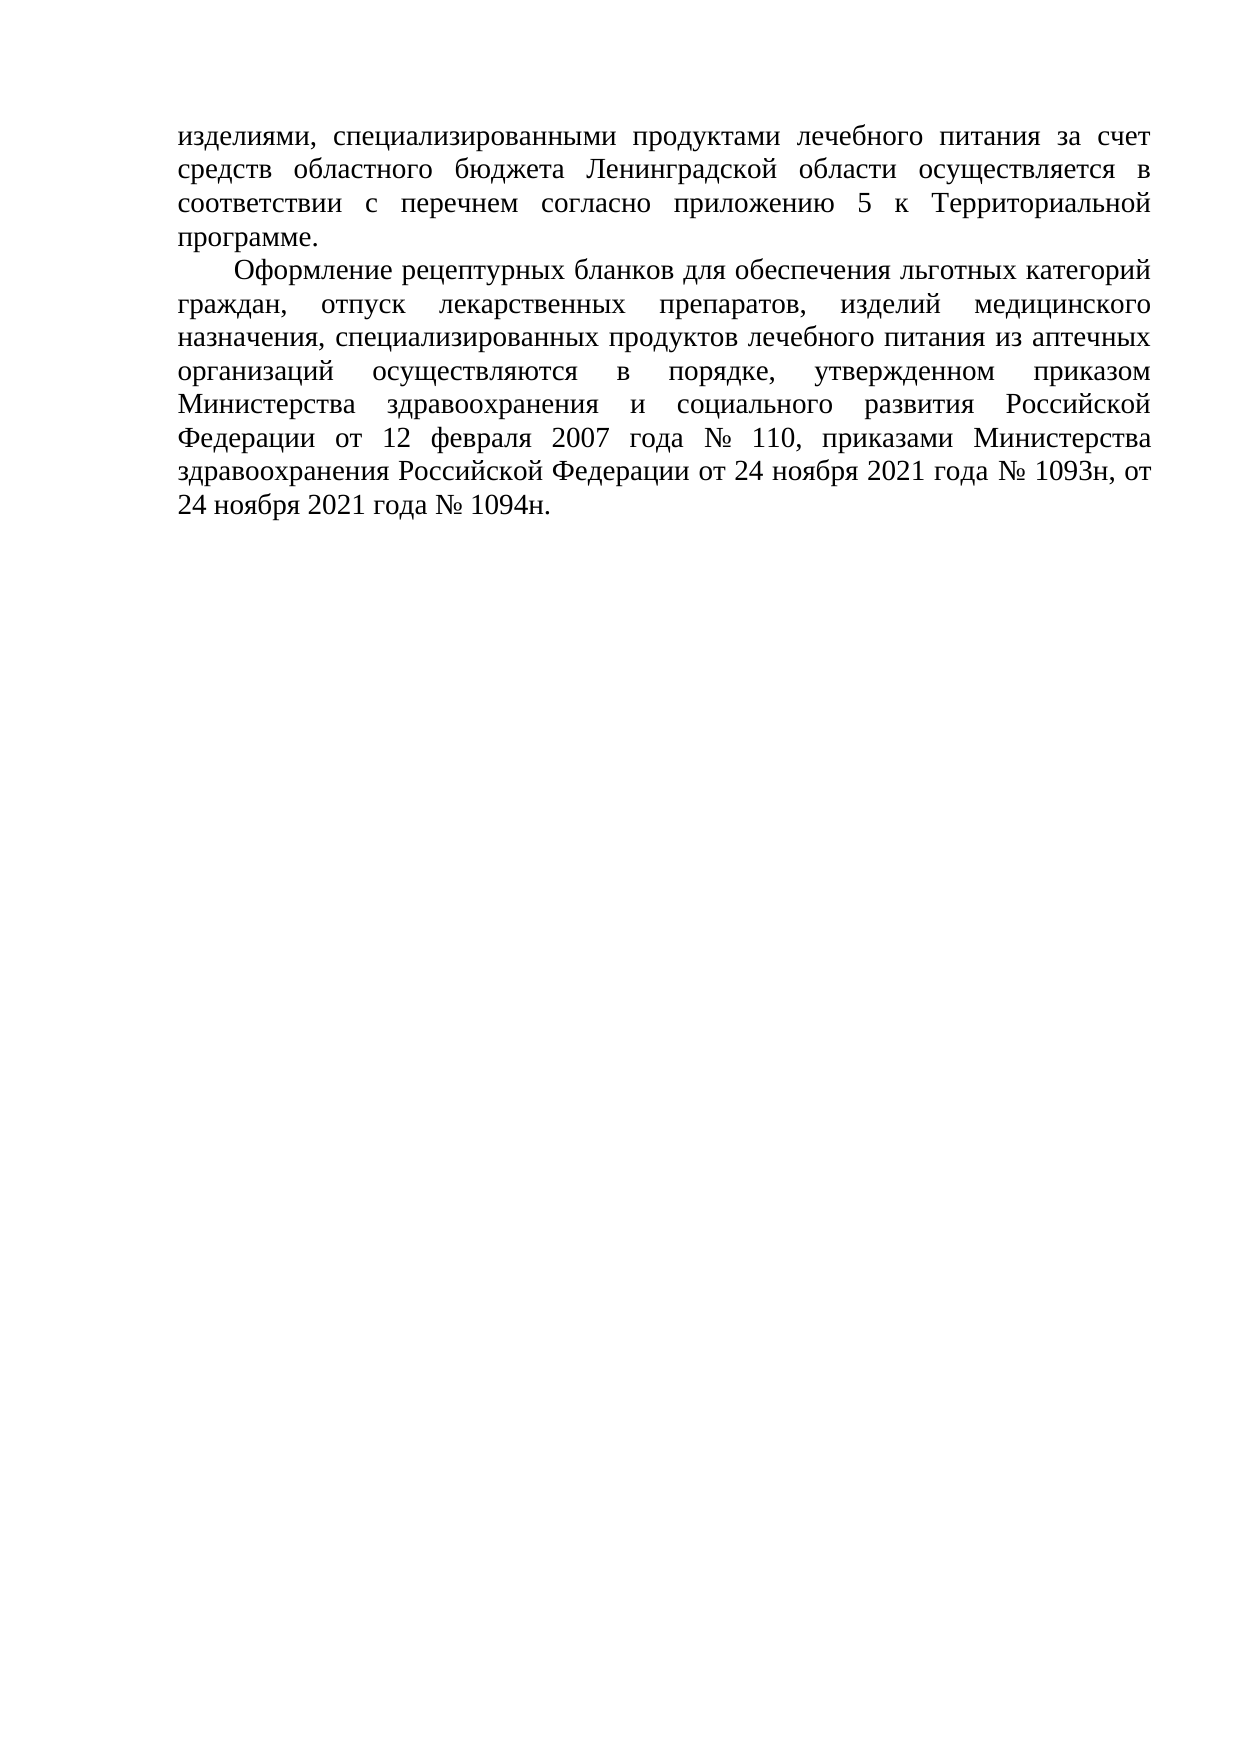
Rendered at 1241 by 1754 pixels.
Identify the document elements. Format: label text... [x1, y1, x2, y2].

text Оформление рецептурных бланков для обеспечения льготных категорий граждан, отпуск лекарственных препаратов, изделий медицинского назначения, специализированных продуктов лечебного питания из аптечных организаций осуществляются в порядке, утвержденном приказом Министерства здравоохранения и социального развития Российской Федерации от 12 февраля 2007 года № 110, приказами Министерства здравоохранения Российской Федерации от 24 ноября 2021 года № 1093н, от 24 ноября 2021 года № 1094н. [177, 252, 1152, 521]
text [177, 118, 1152, 252]
